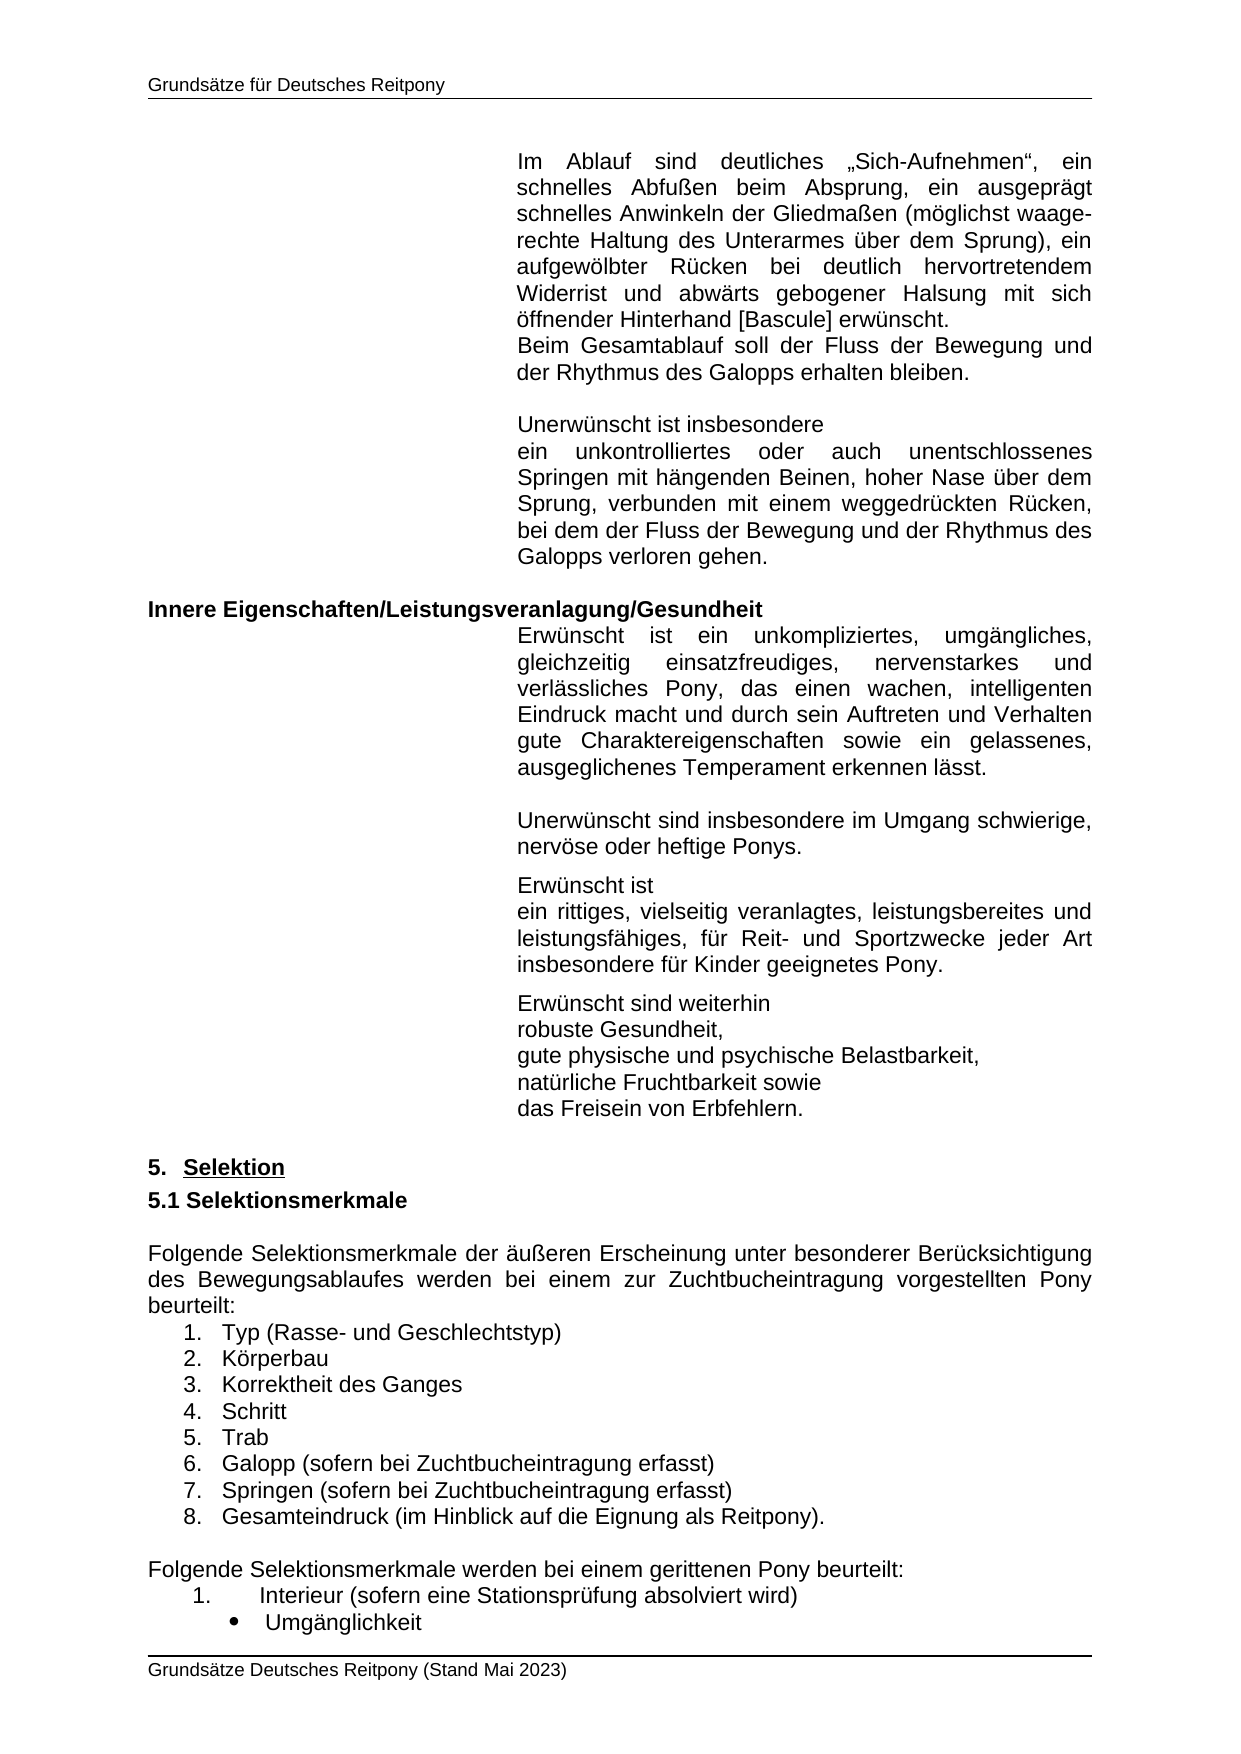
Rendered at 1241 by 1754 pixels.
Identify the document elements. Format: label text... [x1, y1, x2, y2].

text robuste Gesundheit, [148, 1016, 1092, 1042]
list Umgänglichkeit [229, 1608, 1092, 1635]
text Unerwünscht sind insbesondere im Umgang schwierige, nervöse oder heftige Ponys. [517, 807, 1092, 859]
text 2. Körperbau [183, 1345, 1092, 1371]
text 5.1 Selektionsmerkmale [148, 1187, 1092, 1213]
list Interieur (sofern eine Stationsprüfung absolviert wird) [148, 1582, 1092, 1608]
list Selektion [148, 1154, 1092, 1181]
text Erwünscht ist ein unkompliziertes, umgängliches, gleichzeitig einsatzfreudiges, nervenstarkes und verlässliches Pony, das einen wachen, intelligenten Eindruck macht und durch sein Auftreten und Verhalten gute Charaktereigenschaften sowie ein gelassenes, ausgeglichenes Temperament erkennen lässt. [517, 622, 1092, 780]
text 8. Gesamteindruck (im Hinblick auf die Eignung als Reitpony). [183, 1503, 1092, 1529]
text Erwünscht sind weiterhin [148, 990, 1092, 1016]
text natürliche Fruchtbarkeit sowie [148, 1069, 1092, 1095]
text 3. Korrektheit des Ganges [183, 1371, 1092, 1398]
text das Freisein von Erbfehlern. [148, 1095, 1092, 1121]
text Erwünscht ist [148, 872, 1092, 898]
text Im Ablauf sind deutliches „Sich-Aufnehmen“, ein schnelles Abfußen beim Absprung, ein ausgeprägt schnelles Anwinkeln der Gliedmaßen (möglichst waage-rechte Haltung des Unterarmes über dem Sprung), ein aufgewölbter Rücken bei deutlich hervortretendem Widerrist und abwärts gebogener Halsung mit sich öffnender Hinterhand [Bascule] erwünscht. [516, 148, 1092, 332]
text 4. Schritt [183, 1398, 1092, 1424]
text Folgende Selektionsmerkmale der äußeren Erscheinung unter besonderer Berücksichtigung des Bewegungsablaufes werden bei einem zur Zuchtbucheintragung vorgestellten Pony beurteilt: [148, 1239, 1092, 1319]
text gute physische und psychische Belastbarkeit, [148, 1042, 1092, 1069]
text Innere Eigenschaften/Leistungsveranlagung/Gesundheit [148, 596, 1092, 622]
text Beim Gesamtablauf soll der Fluss der Bewegung und der Rhythmus des Galopps erhalten bleiben. [516, 332, 1092, 385]
text ein rittiges, vielseitig veranlagtes, leistungsbereites und leistungsfähiges, für Reit- und Sportzwecke jeder Art insbesondere für Kinder geeignetes Pony. [517, 898, 1092, 977]
text 1. Typ (Rasse- und Geschlechtstyp) [183, 1319, 1092, 1345]
text 6. Galopp (sofern bei Zuchtbucheintragung erfasst) [183, 1450, 1092, 1477]
text 5. Trab [183, 1424, 1092, 1450]
text ein unkontrolliertes oder auch unentschlossenes Springen mit hängenden Beinen, hoher Nase über dem Sprung, verbunden mit einem weggedrückten Rücken, bei dem der Fluss der Bewegung und der Rhythmus des Galopps verloren gehen. [517, 438, 1092, 569]
text 7. Springen (sofern bei Zuchtbucheintragung erfasst) [183, 1477, 1092, 1503]
text Folgende Selektionsmerkmale werden bei einem gerittenen Pony beurteilt: [148, 1556, 1092, 1582]
text Unerwünscht ist insbesondere [148, 411, 1092, 438]
